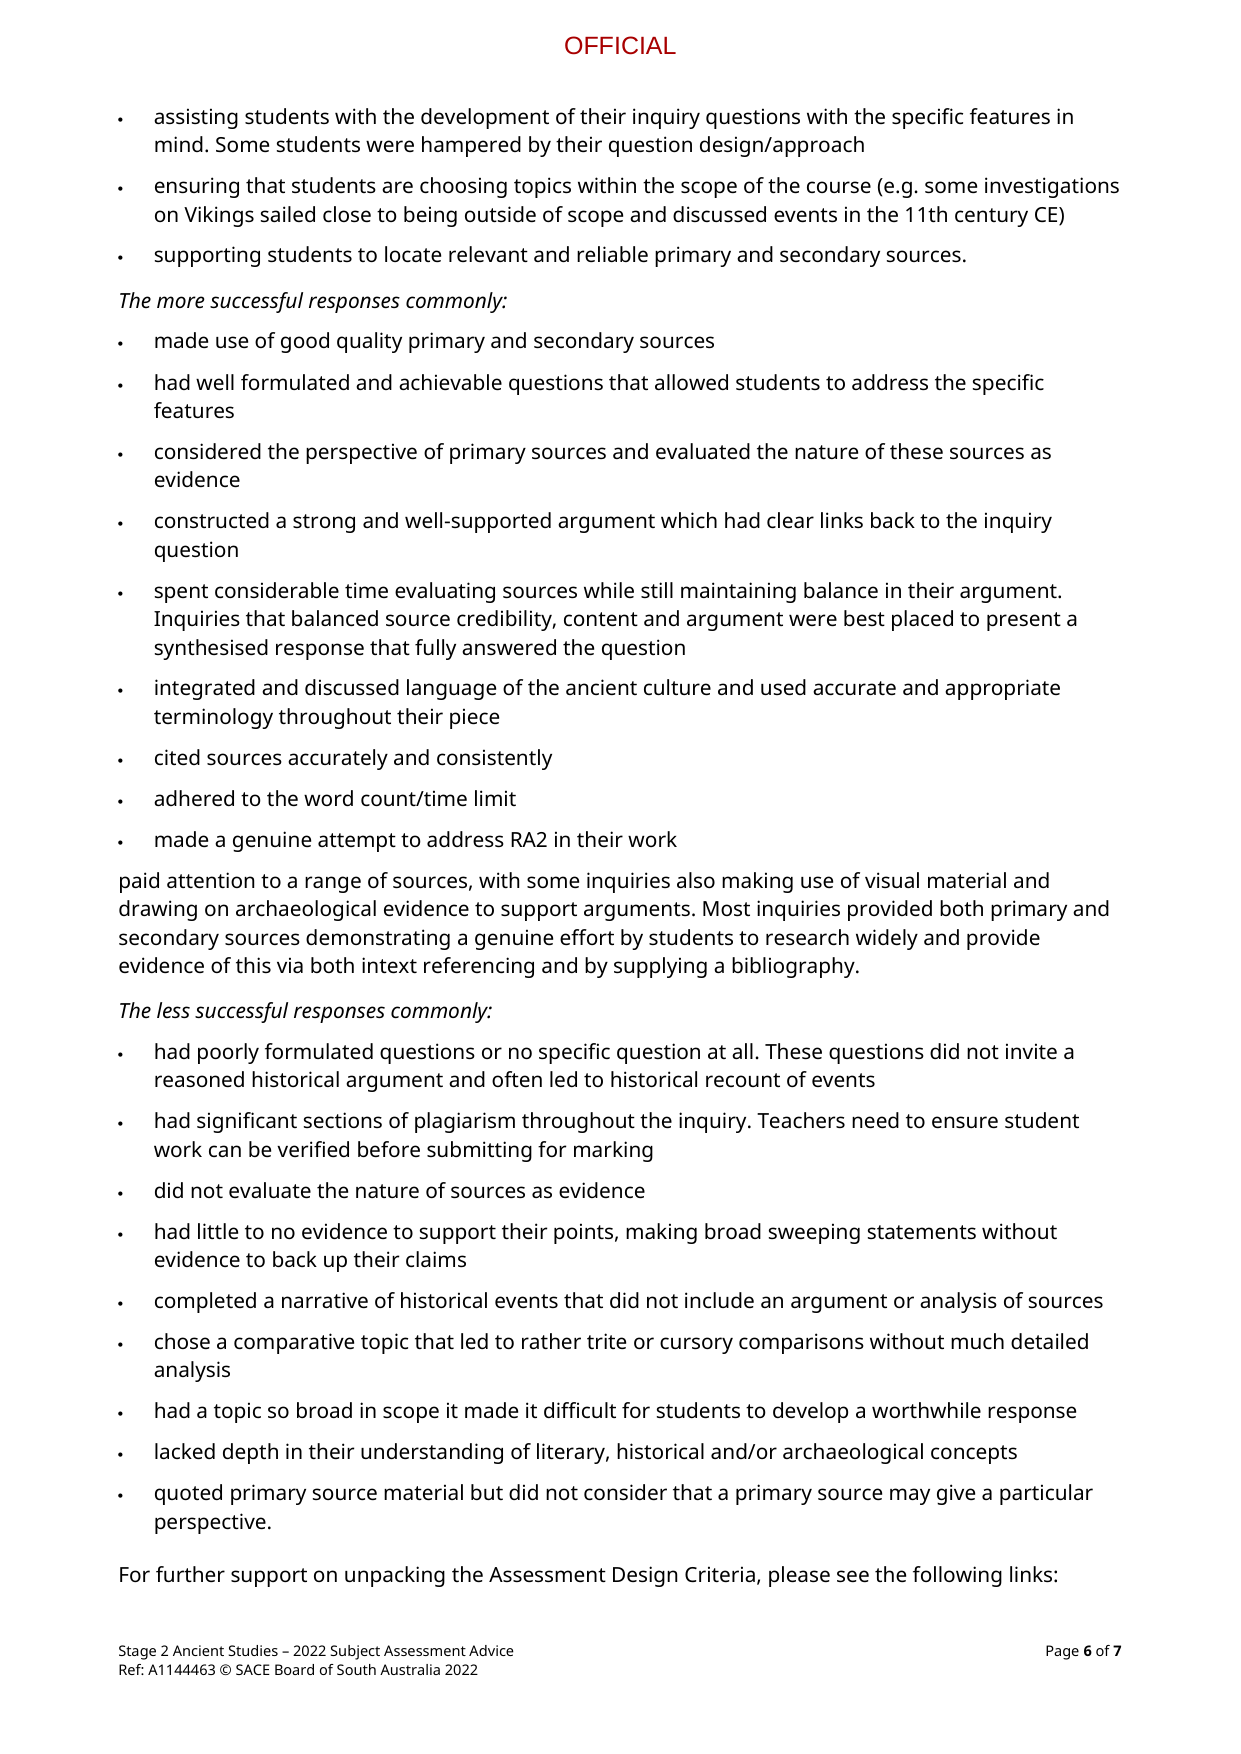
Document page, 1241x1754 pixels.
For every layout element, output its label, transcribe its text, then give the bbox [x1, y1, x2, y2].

text integrated and discussed language of the ancient culture and used accurate and appropriate terminology throughout their piece [118, 673, 1122, 730]
text supporting students to locate relevant and reliable primary and secondary sources. [118, 241, 1122, 269]
text constructed a strong and well-supported argument which had clear links back to the inquiry question [118, 506, 1122, 563]
text had a topic so broad in scope it made it difficult for students to develop a worthwhile response [118, 1396, 1122, 1425]
text paid attention to a range of sources, with some inquiries also making use of visual material and drawing on archaeological evidence to support arguments. Most inquiries provided both primary and secondary sources demonstrating a genuine effort by students to research widely and provide evidence of this via both intext referencing and by supplying a bibliography. [118, 866, 1122, 979]
text assisting students with the development of their inquiry questions with the specific features in mind. Some students were hampered by their question design/approach [118, 102, 1122, 159]
text had significant sections of plagiarism throughout the inquiry. Teachers need to ensure student work can be verified before submitting for marking [118, 1106, 1122, 1163]
text had poorly formulated questions or no specific question at all. These questions did not invite a reasoned historical argument and often led to historical recount of events [118, 1037, 1122, 1094]
subtitle For further support on unpacking the Assessment Design Criteria, please see the following links: [118, 1560, 1122, 1589]
text made use of good quality primary and secondary sources [118, 327, 1122, 355]
text lacked depth in their understanding of literary, historical and/or archaeological concepts [118, 1437, 1122, 1466]
text The more successful responses commonly: [118, 286, 1122, 314]
text spent considerable time evaluating sources while still maintaining balance in their argument. Inquiries that balanced source credibility, content and argument were best placed to present a synthesised response that fully answered the question [118, 576, 1122, 661]
text ensuring that students are choosing topics within the scope of the course (e.g. some investigations on Vikings sailed close to being outside of scope and discussed events in the 11th century CE) [118, 171, 1122, 228]
text had well formulated and achievable questions that allowed students to address the specific features [118, 368, 1122, 424]
text did not evaluate the nature of sources as evidence [118, 1176, 1122, 1204]
text considered the perspective of primary sources and evaluated the nature of these sources as evidence [118, 437, 1122, 494]
text had little to no evidence to support their points, making broad sweeping statements without evidence to back up their claims [118, 1217, 1122, 1274]
text The less successful responses commonly: [118, 996, 1122, 1024]
text quoted primary source material but did not consider that a primary source may give a particular perspective. [118, 1478, 1122, 1535]
text chose a comparative topic that led to rather trite or cursory comparisons without much detailed analysis [118, 1327, 1122, 1384]
text made a genuine attempt to address RA2 in their work [118, 825, 1122, 853]
text cited sources accurately and consistently [118, 743, 1122, 771]
text adhered to the word count/time limit [118, 784, 1122, 812]
text completed a narrative of historical events that did not include an argument or analysis of sources [118, 1286, 1122, 1314]
